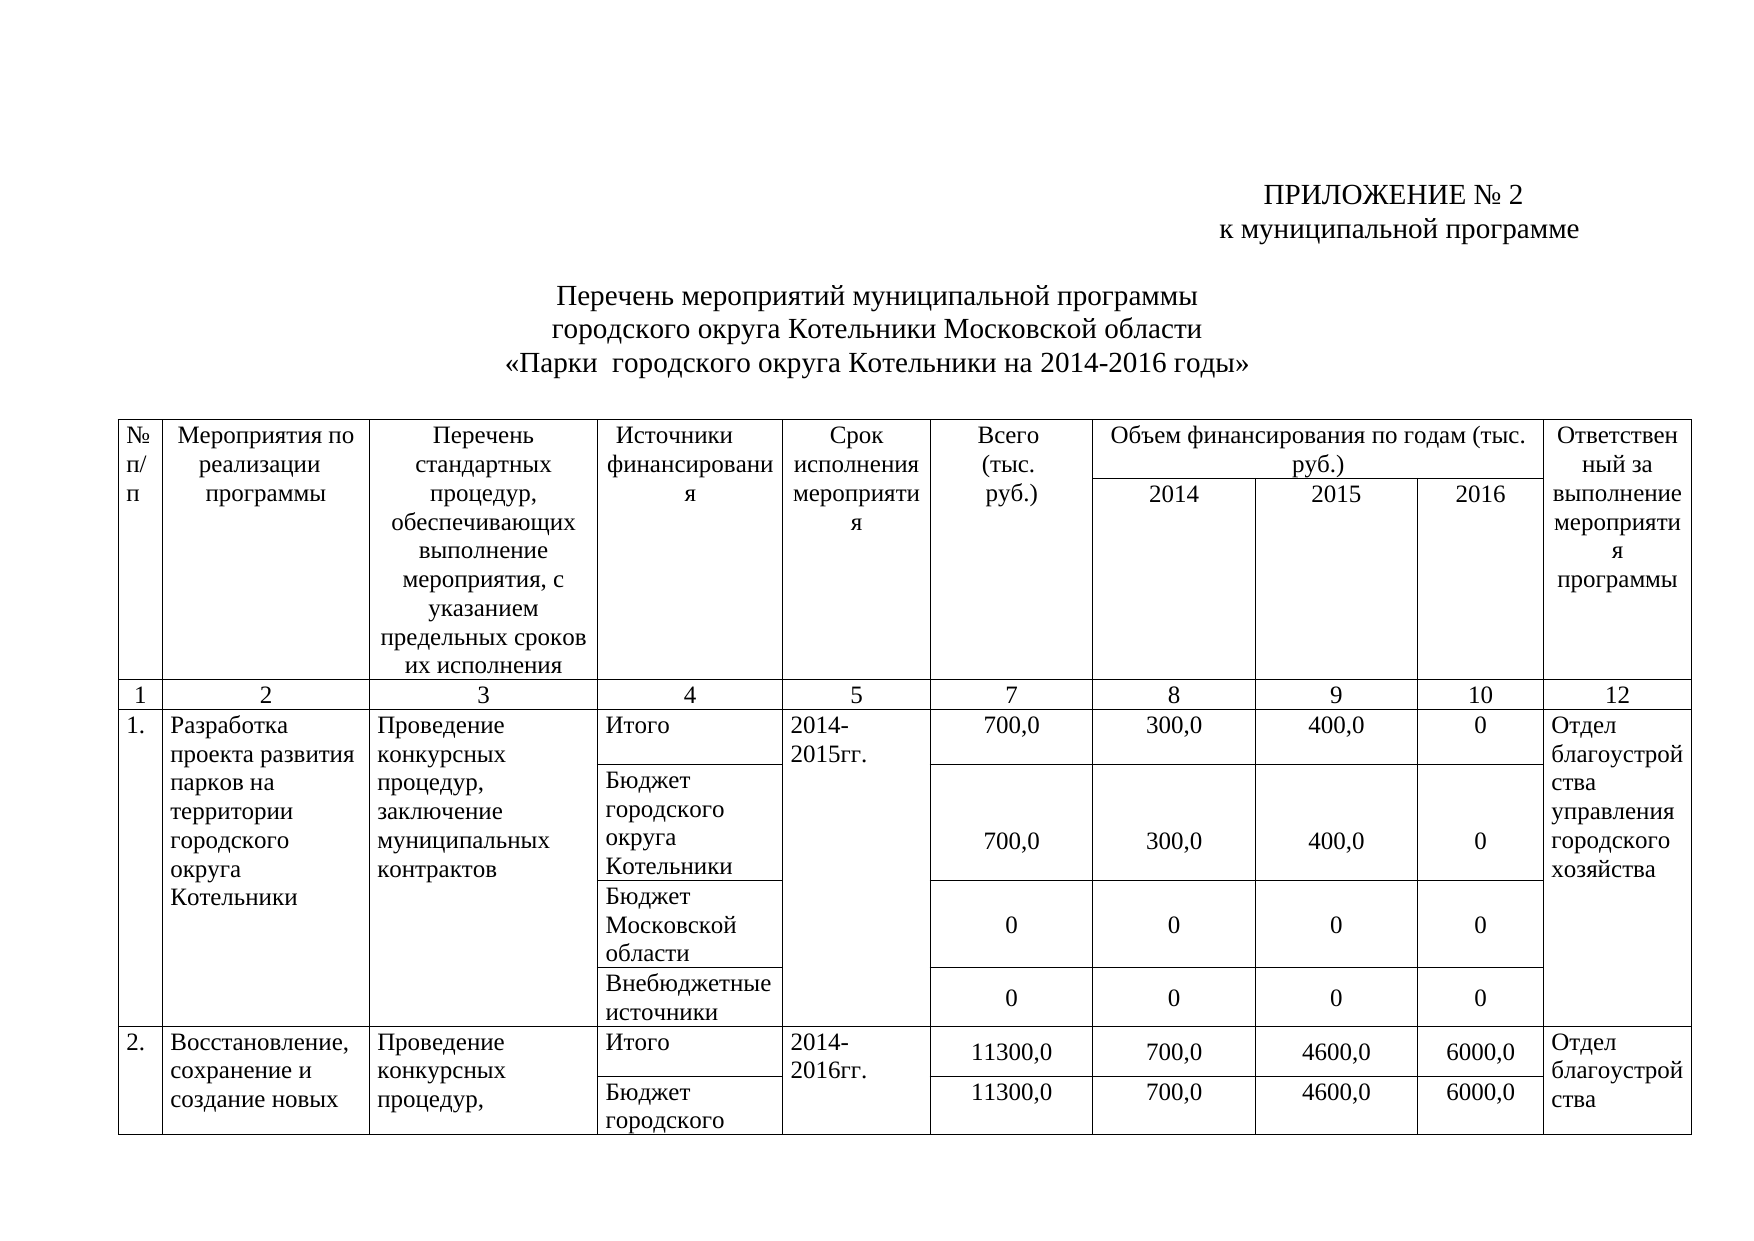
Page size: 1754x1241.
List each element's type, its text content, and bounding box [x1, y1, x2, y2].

table_cell 2015 [1256, 479, 1417, 679]
table_cell 0 [1093, 881, 1255, 967]
table_header Источники финансирования [598, 420, 782, 679]
text Перечень мероприятий муниципальной программы [118, 278, 1636, 311]
table_cell 1 [119, 680, 162, 709]
table_cell 12 [1544, 680, 1691, 709]
table_cell 4600,0 [1256, 1027, 1417, 1076]
table_cell 2016 [1418, 479, 1543, 679]
table_cell 700,0 [931, 765, 1092, 880]
table_cell 11300,0 [931, 1077, 1092, 1134]
table_cell Отдел благоустройства управления городского хозяйства [1544, 1027, 1691, 1134]
table_header Срок исполнения мероприятия [783, 420, 930, 679]
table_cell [598, 1077, 782, 1134]
table_cell 2. [119, 1027, 162, 1134]
table_cell 6000,0 [1418, 1077, 1543, 1134]
text «Парки городского округа Котельники на 2014-2016 годы» [118, 345, 1636, 378]
table_cell 700,0 [931, 710, 1092, 764]
table_cell 4 [598, 680, 782, 709]
table_cell 2014 [1093, 479, 1255, 679]
table_header Объем финансирования по годам (тыс. руб.) [1093, 420, 1543, 478]
table_cell 2 [163, 680, 369, 709]
text ПРИЛОЖЕНИЕ № 2 [1077, 177, 1636, 211]
table_cell 0 [1093, 968, 1255, 1026]
table_cell 0 [1418, 968, 1543, 1026]
table_cell Бюджет Московской области [598, 881, 782, 967]
table_cell 700,0 [1093, 1027, 1255, 1076]
table_cell 0 [931, 881, 1092, 967]
table_cell 7 [931, 680, 1092, 709]
table_cell 400,0 [1256, 765, 1417, 880]
table_cell 300,0 [1093, 765, 1255, 880]
table_cell 1. [119, 710, 162, 1026]
table_cell Бюджет городского округа Котельники [598, 765, 782, 880]
table_cell 11300,0 [931, 1027, 1092, 1076]
table_header Ответственный за выполнение мероприятия программы [1544, 420, 1691, 679]
table_cell Итого [598, 1027, 782, 1076]
table_cell 6000,0 [1418, 1027, 1543, 1076]
table_cell Отдел благоустройства управления городского хозяйства [1544, 710, 1691, 1026]
table_header Перечень стандартных процедур, обеспечивающих выполнение мероприятия, с указанием предельных сроков их исполнения [370, 420, 597, 679]
table_cell 5 [783, 680, 930, 709]
table_cell 0 [1256, 881, 1417, 967]
table_cell 2014-2016гг. [783, 1027, 930, 1134]
table_cell Проведение конкурсных процедур, заключение муниципальных контрактов [370, 710, 597, 1026]
table_cell 300,0 [1093, 710, 1255, 764]
table_cell 10 [1418, 680, 1543, 709]
table_cell Разработка проекта развития парков на территории городского округа Котельники [163, 710, 369, 1026]
text городского округа Котельники Московской области [118, 311, 1636, 345]
table_cell 0 [1418, 881, 1543, 967]
table_cell Внебюджетные источники [598, 968, 782, 1026]
table_cell 0 [1418, 765, 1543, 880]
text к муниципальной программе [118, 211, 1636, 244]
table_cell 8 [1093, 680, 1255, 709]
table_cell 0 [1418, 710, 1543, 764]
table_cell Восстановление, сохранение и создание новых парковых зон, повышение качества услуг в сфере культуры, обеспечение благоприятных условий для отдыха и досуга жителей городского округа Котельники [163, 1027, 369, 1134]
table_cell 0 [931, 968, 1092, 1026]
table_cell 4600,0 [1256, 1077, 1417, 1134]
table_cell 2014-2015гг. [783, 710, 930, 1026]
table_cell 0 [1256, 968, 1417, 1026]
table_cell 400,0 [1256, 710, 1417, 764]
table_cell 9 [1256, 680, 1417, 709]
table_header № п/п [119, 420, 162, 679]
table_cell Проведение конкурсных процедур, заключение муниципальных контрактов [370, 1027, 597, 1134]
table_cell Итого [598, 710, 782, 764]
table_header Мероприятия по реализации программы [163, 420, 369, 679]
table_cell 700,0 [1093, 1077, 1255, 1134]
table_cell 3 [370, 680, 597, 709]
table_header Всего (тыс. руб.) [931, 420, 1092, 679]
